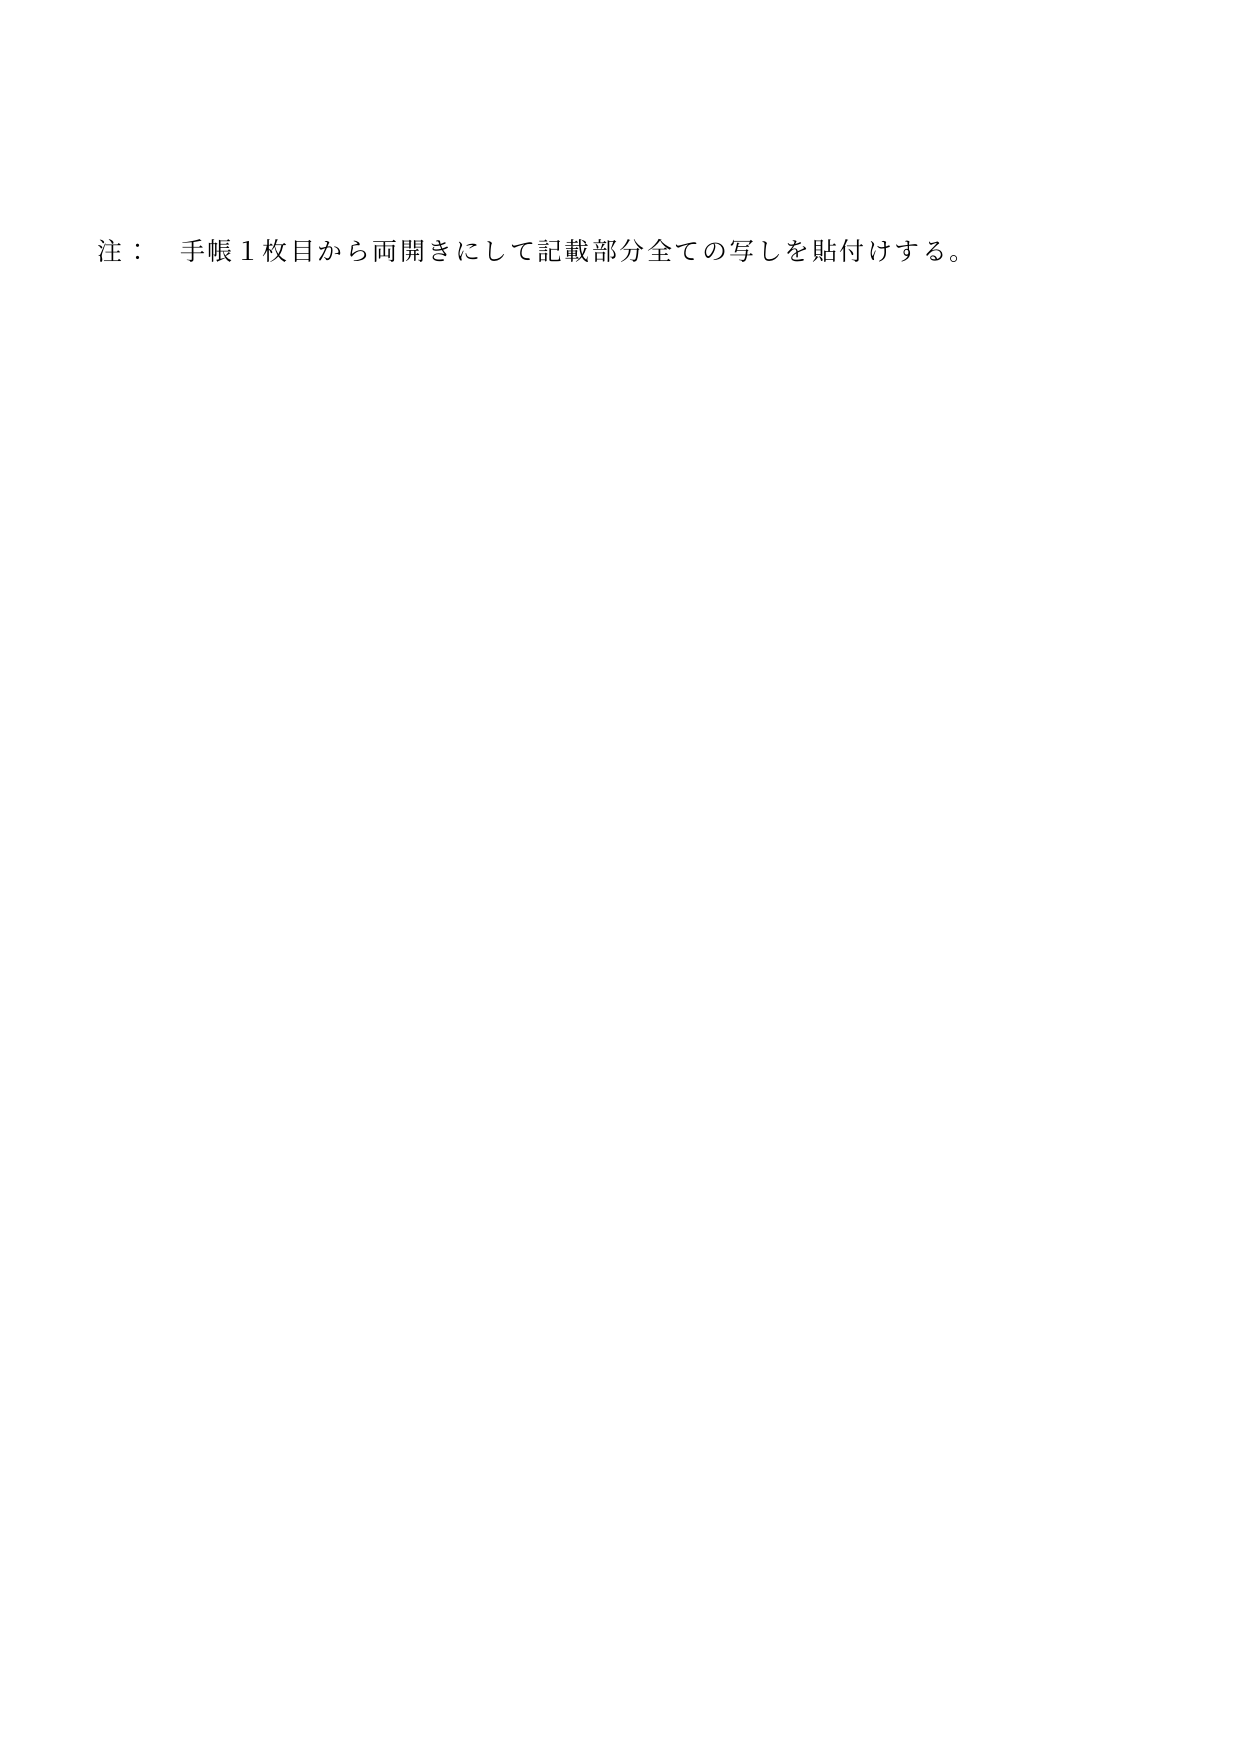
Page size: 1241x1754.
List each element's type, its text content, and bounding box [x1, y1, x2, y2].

text 注： 手帳１枚目から両開きにして記載部分全ての写しを貼付けする。 [70, 215, 1170, 285]
